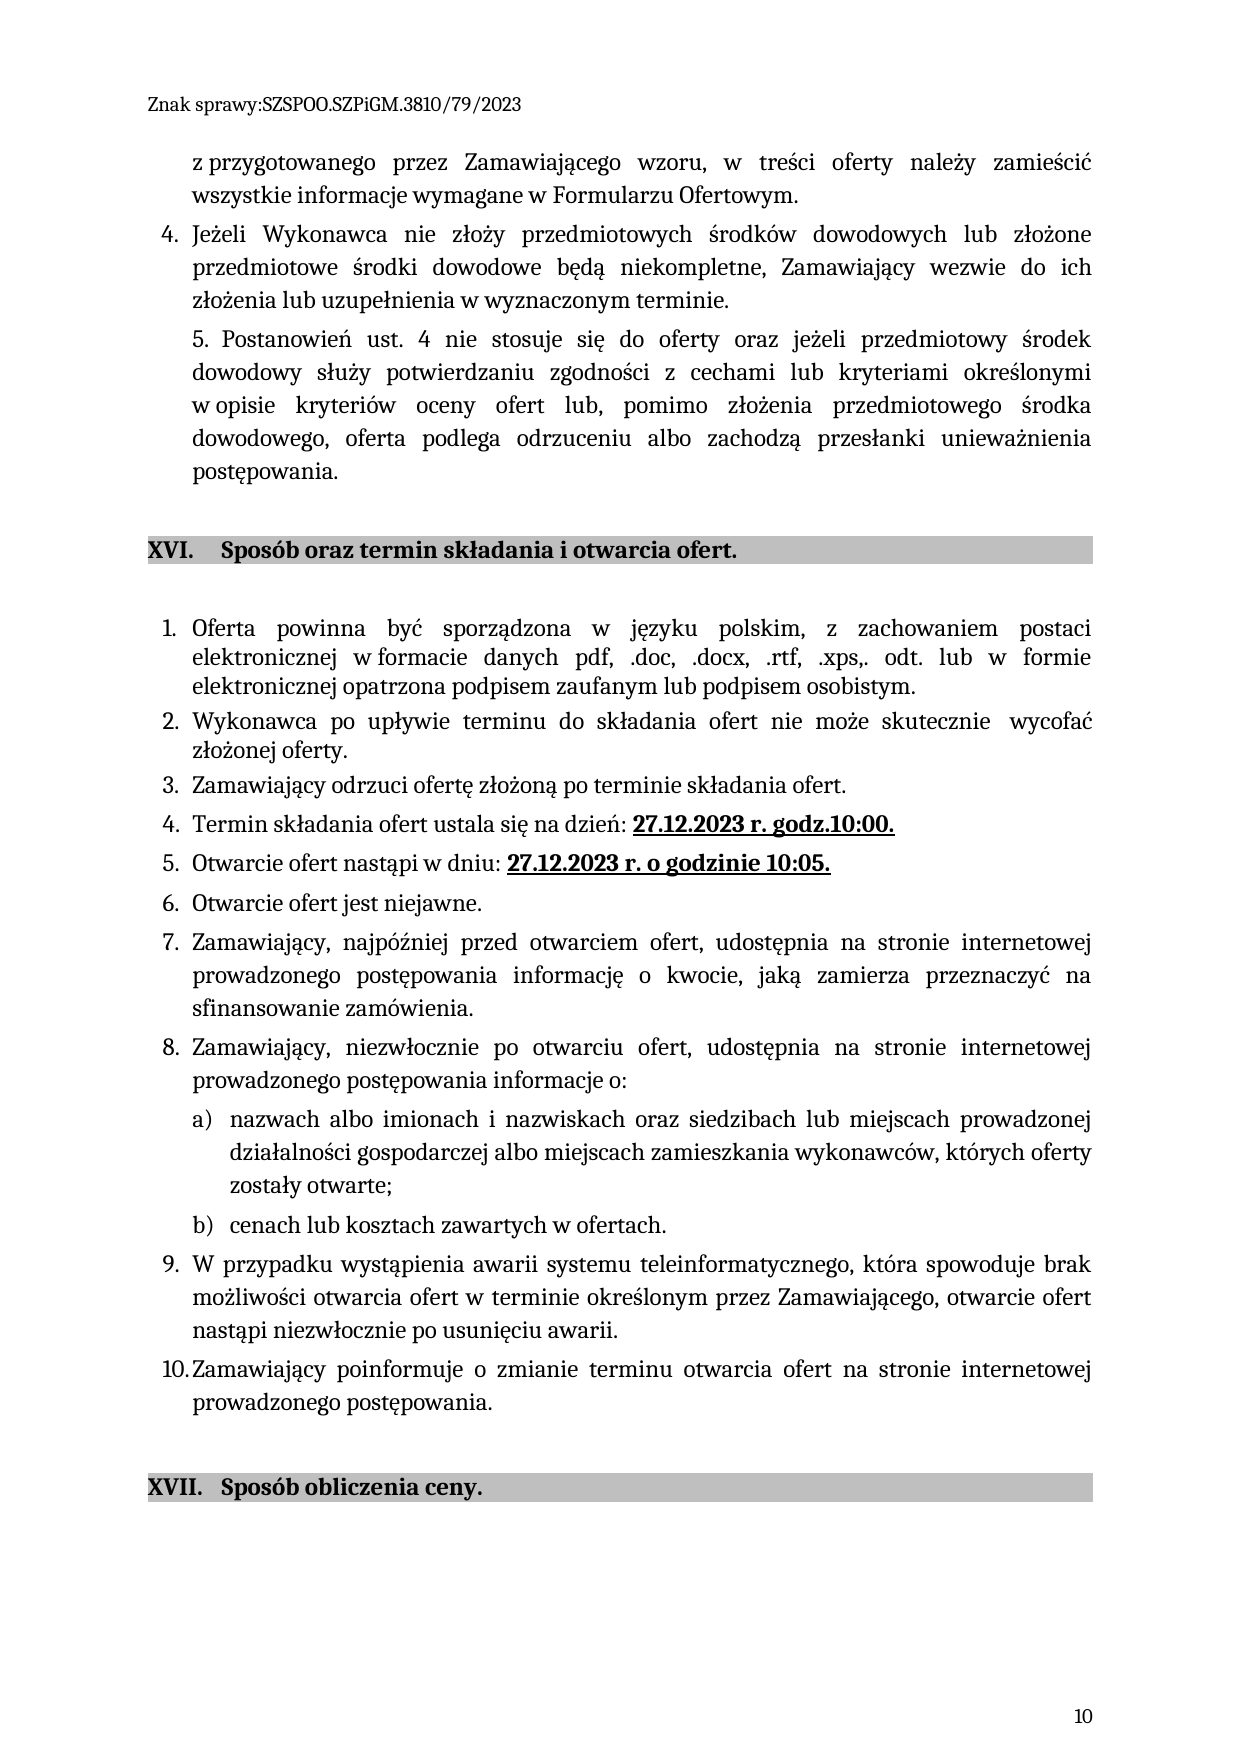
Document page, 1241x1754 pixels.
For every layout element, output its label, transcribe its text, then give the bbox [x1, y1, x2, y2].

list Zamawiający poinformuje o zmianie terminu otwarcia ofert na stronie internetowej prowadzonego postępowania. [162, 1355, 1093, 1417]
list Oferta powinna być sporządzona w języku polskim, z zachowaniem postaci elektronicznej w formacie danych pdf, .doc, .docx, .rtf, .xps,. odt. lub w formie elektronicznej opatrzona podpisem zaufanym lub podpisem osobistym. [162, 614, 1093, 701]
list cenach lub kosztach zawartych w ofertach. [192, 1211, 1093, 1239]
list Sposób oraz termin składania i otwarcia ofert. [148, 536, 1093, 564]
text 5. Postanowień ust. 4 nie stosuje się do oferty oraz jeżeli przedmiotowy środek dowodowy służy potwierdzaniu zgodności z cechami lub kryteriami określonymi w opisie kryteriów oceny ofert lub, pomimo złożenia przedmiotowego środka dowodowego, oferta podlega odrzuceniu albo zachodzą przesłanki unieważnienia postępowania. [192, 325, 1093, 486]
list Termin składania ofert ustala się na dzień: 27.12.2023 r. godz.10:00. [162, 810, 1093, 839]
list Zamawiający, niezwłocznie po otwarciu ofert, udostępnia na stronie internetowej prowadzonego postępowania informacje o: [162, 1033, 1093, 1095]
list Wykonawca po upływie terminu do składania ofert nie może skutecznie wycofać złożonej oferty. [162, 707, 1093, 764]
list Otwarcie ofert jest niejawne. [162, 888, 1093, 917]
list Zamawiający odrzuci ofertę złożoną po terminie składania ofert. [162, 771, 1093, 799]
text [161, 148, 1093, 209]
subtitle XVII. Sposób obliczenia ceny. [148, 1473, 1093, 1502]
list nazwach albo imionach i nazwiskach oraz siedzibach lub miejscach prowadzonej działalności gospodarczej albo miejscach zamieszkania wykonawców, których oferty zostały otwarte; [192, 1105, 1093, 1200]
list Otwarcie ofert nastąpi w dniu: 27.12.2023 r. o godzinie 10:05. [162, 849, 1093, 878]
text 4. Jeżeli Wykonawca nie złoży przedmiotowych środków dowodowych lub złożone przedmiotowe środki dowodowe będą niekompletne, Zamawiający wezwie do ich złożenia lub uzupełnienia w wyznaczonym terminie. [161, 220, 1093, 315]
list Zamawiający, najpóźniej przed otwarciem ofert, udostępnia na stronie internetowej prowadzonego postępowania informację o kwocie, jaką zamierza przeznaczyć na sfinansowanie zamówienia. [162, 928, 1093, 1022]
list W przypadku wystąpienia awarii systemu teleinformatycznego, która spowoduje brak możliwości otwarcia ofert w terminie określonym przez Zamawiającego, otwarcie ofert nastąpi niezwłocznie po usunięciu awarii. [162, 1250, 1093, 1345]
